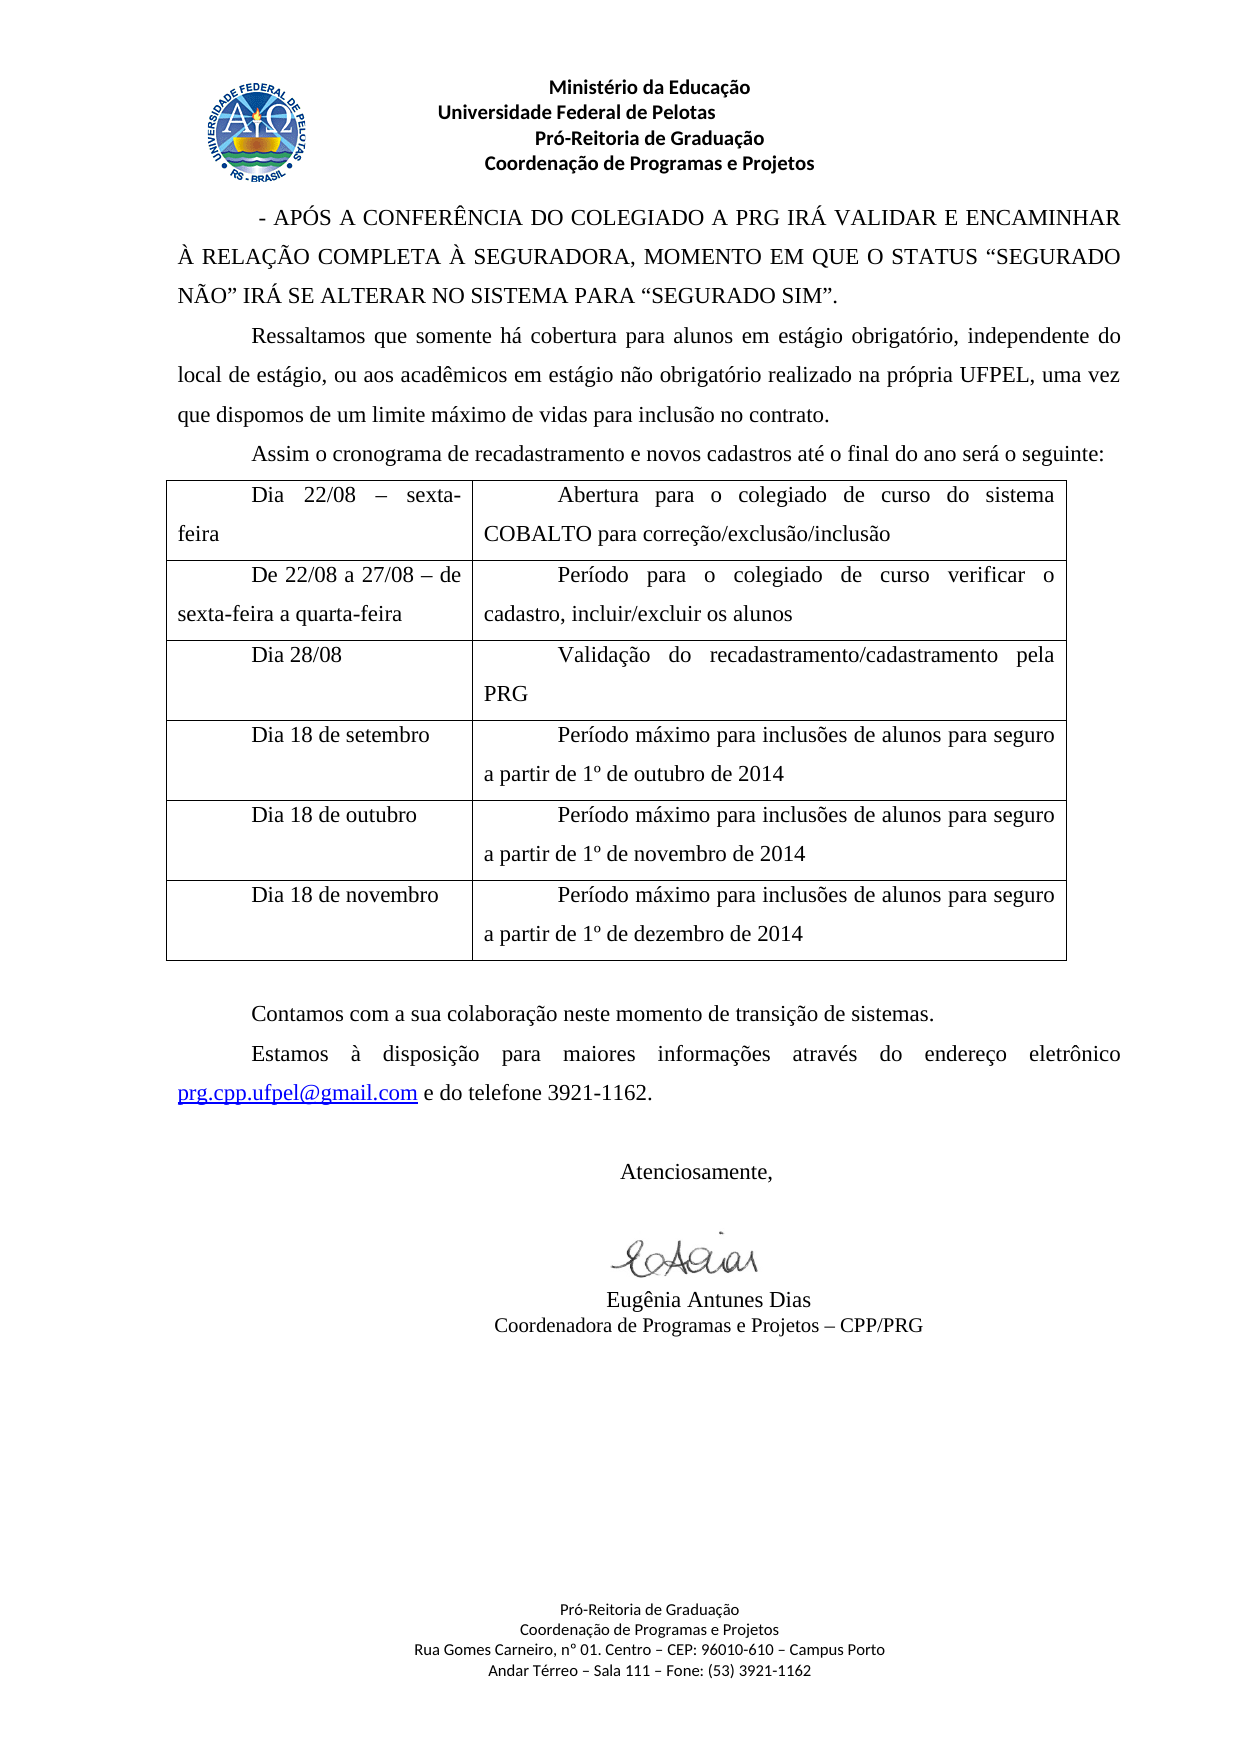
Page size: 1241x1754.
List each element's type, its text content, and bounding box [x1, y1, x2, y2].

text Assim o cronograma de recadastramento e novos cadastros até o final do ano será o seguinte: [177, 440, 1122, 467]
picture [207, 83, 306, 182]
table_cell Período máximo para inclusões de alunos para seguro a partir de 1º de novembro de 2014 [473, 801, 1066, 880]
text Atenciosamente, [546, 1158, 1122, 1185]
text Estamos à disposição para maiores informações através do endereço eletrônico prg.cpp.ufpel@gmail.com e do telefone 3921-1162. [177, 1040, 1122, 1106]
table_header Dia 22/08 – sexta-feira [167, 481, 472, 560]
text Eugênia Antunes Dias [177, 1287, 1122, 1313]
table_cell Dia 18 de outubro [167, 801, 472, 880]
table_cell De 22/08 a 27/08 – de sexta-feira a quarta-feira [167, 561, 472, 640]
table_header Abertura para o colegiado de curso do sistema COBALTO para correção/exclusão/inclusão [473, 481, 1066, 560]
table_cell Dia 18 de novembro [167, 881, 472, 960]
table_cell Validação do recadastramento/cadastramento pela PRG [473, 641, 1066, 720]
text Ressaltamos que somente há cobertura para alunos em estágio obrigatório, independente do local de estágio, ou aos acadêmicos em estágio não obrigatório realizado na própria UFPEL, uma vez que dispomos de um limite máximo de vidas para inclusão no contrato. [177, 322, 1122, 427]
picture [610, 1228, 763, 1283]
text Coordenadora de Programas e Projetos – CPP/PRG [177, 1313, 1122, 1337]
table_cell Período para o colegiado de curso verificar o cadastro, incluir/excluir os alunos [473, 561, 1066, 640]
text Contamos com a sua colaboração neste momento de transição de sistemas. [177, 1000, 1122, 1027]
table_cell Período máximo para inclusões de alunos para seguro a partir de 1º de outubro de 2014 [473, 721, 1066, 800]
table_cell Dia 18 de setembro [167, 721, 472, 800]
text - APÓS A CONFERÊNCIA DO COLEGIADO A PRG IRÁ VALIDAR E ENCAMINHAR À RELAÇÃO COMPLETA À SEGURADORA, MOMENTO EM QUE O STATUS “SEGURADO NÃO” IRÁ SE ALTERAR NO SISTEMA PARA “SEGURADO SIM”. [177, 203, 1122, 309]
table_cell Dia 28/08 [167, 641, 472, 720]
table_cell Período máximo para inclusões de alunos para seguro a partir de 1º de dezembro de 2014 [473, 881, 1066, 960]
